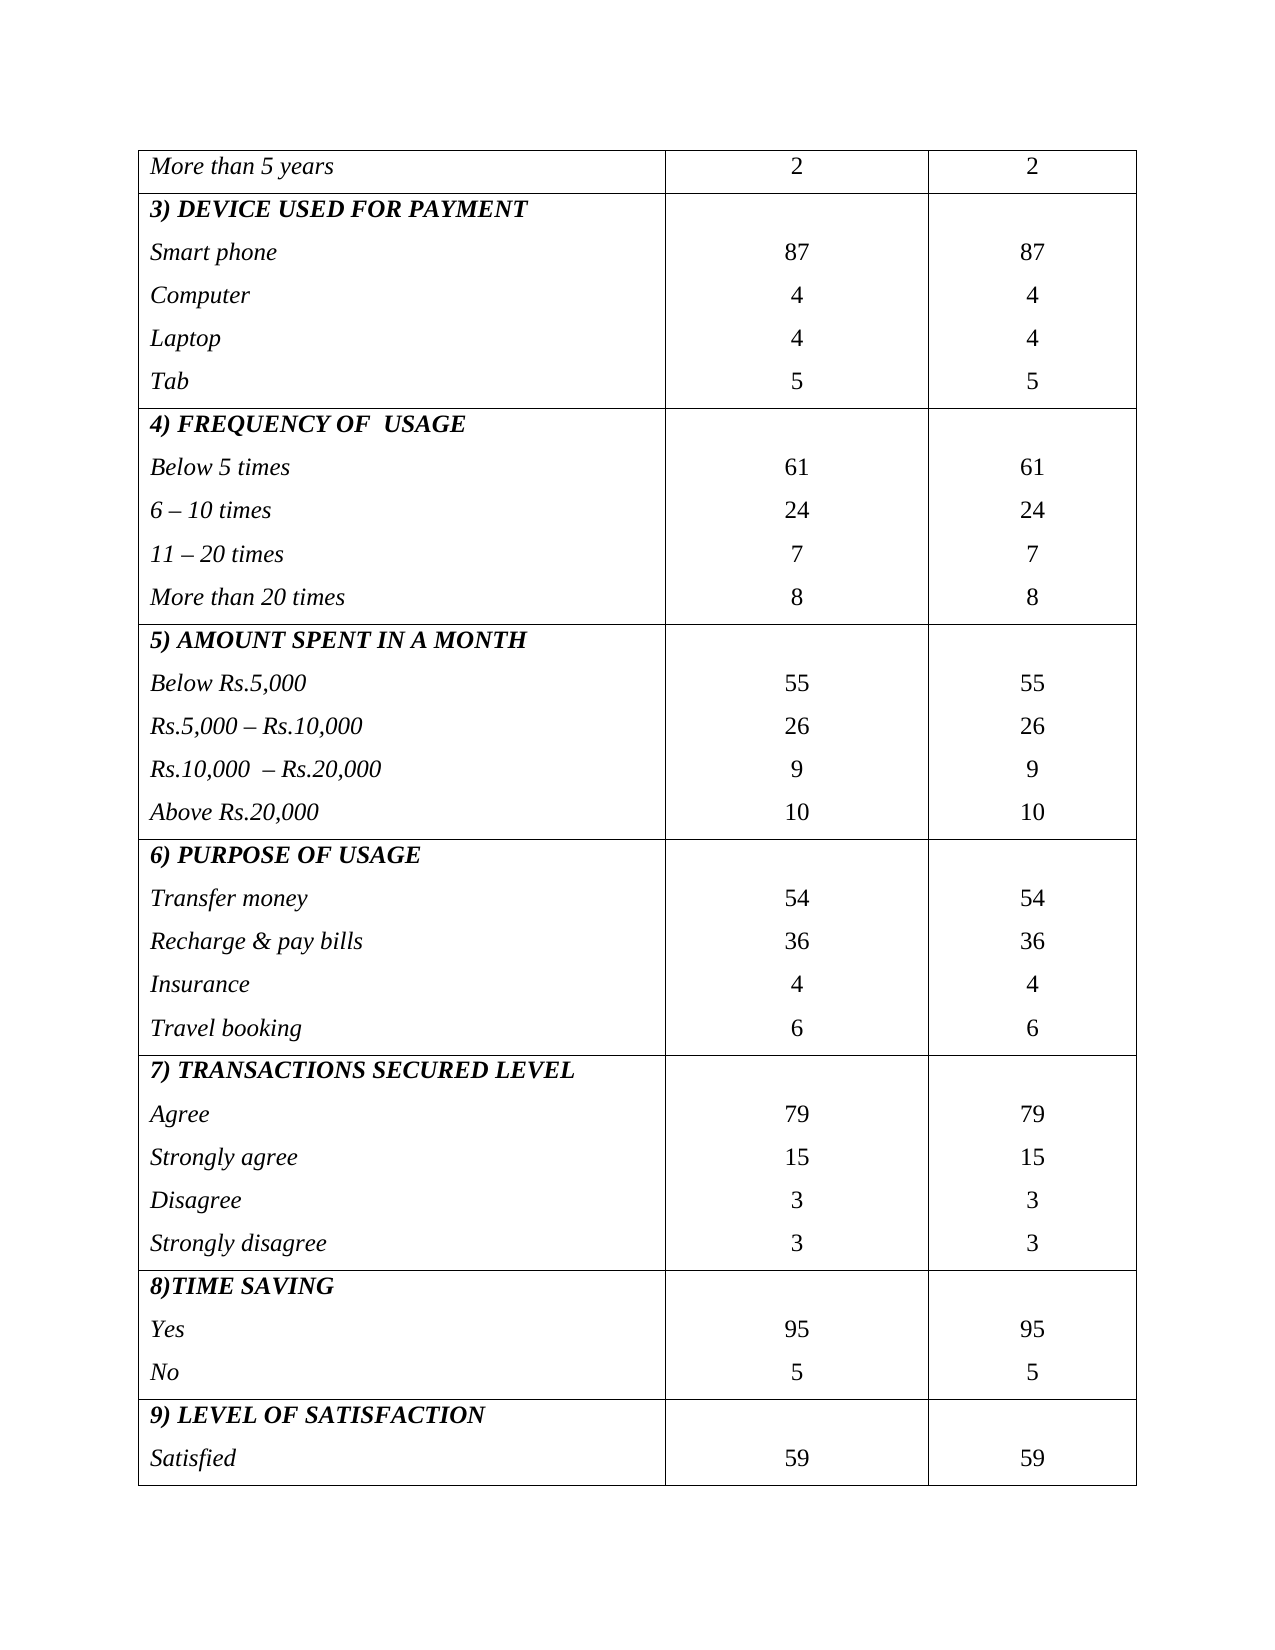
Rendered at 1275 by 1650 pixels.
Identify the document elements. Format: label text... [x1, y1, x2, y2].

table_cell 5) AMOUNT SPENT IN A MONTH Below Rs.5,000 Rs.5,000 – Rs.10,000 Rs.10,000 – Rs.20,000 Above Rs.20,000 [139, 625, 665, 839]
table_cell 95 5 [929, 1271, 1136, 1399]
table_cell 87 4 4 5 [929, 194, 1136, 408]
table_cell 44 37 17 2 [929, 151, 1136, 193]
table_cell 61 24 7 8 [666, 409, 928, 624]
table_cell 55 26 9 10 [666, 625, 928, 839]
table_cell 4) FREQUENCY OF USAGE Below 5 times 6 – 10 times 11 – 20 times More than 20 times [139, 409, 665, 624]
table_cell 61 24 7 8 [929, 409, 1136, 624]
table_cell 55 26 9 10 [929, 625, 1136, 839]
table_cell 59 15 21 5 [929, 1400, 1136, 1485]
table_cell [139, 1400, 665, 1485]
table_cell 79 15 3 3 [929, 1056, 1136, 1270]
table_cell 87 4 4 5 [666, 194, 928, 408]
table_cell 95 5 [666, 1271, 928, 1399]
table_cell 54 36 4 6 [929, 840, 1136, 1054]
table_cell 79 15 3 3 [666, 1056, 928, 1270]
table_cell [139, 151, 665, 193]
table_cell 59 15 21 5 [666, 1400, 928, 1485]
table_cell 3) DEVICE USED FOR PAYMENT Smart phone Computer Laptop Tab [139, 194, 665, 408]
table_cell 6) PURPOSE OF USAGE Transfer money Recharge & pay bills Insurance Travel booking [139, 840, 665, 1054]
table_cell 54 36 4 6 [666, 840, 928, 1054]
table_cell 8)TIME SAVING Yes No [139, 1271, 665, 1399]
table_cell 44 37 17 2 [666, 151, 928, 193]
table_cell 7) TRANSACTIONS SECURED LEVEL Agree Strongly agree Disagree Strongly disagree [139, 1056, 665, 1270]
